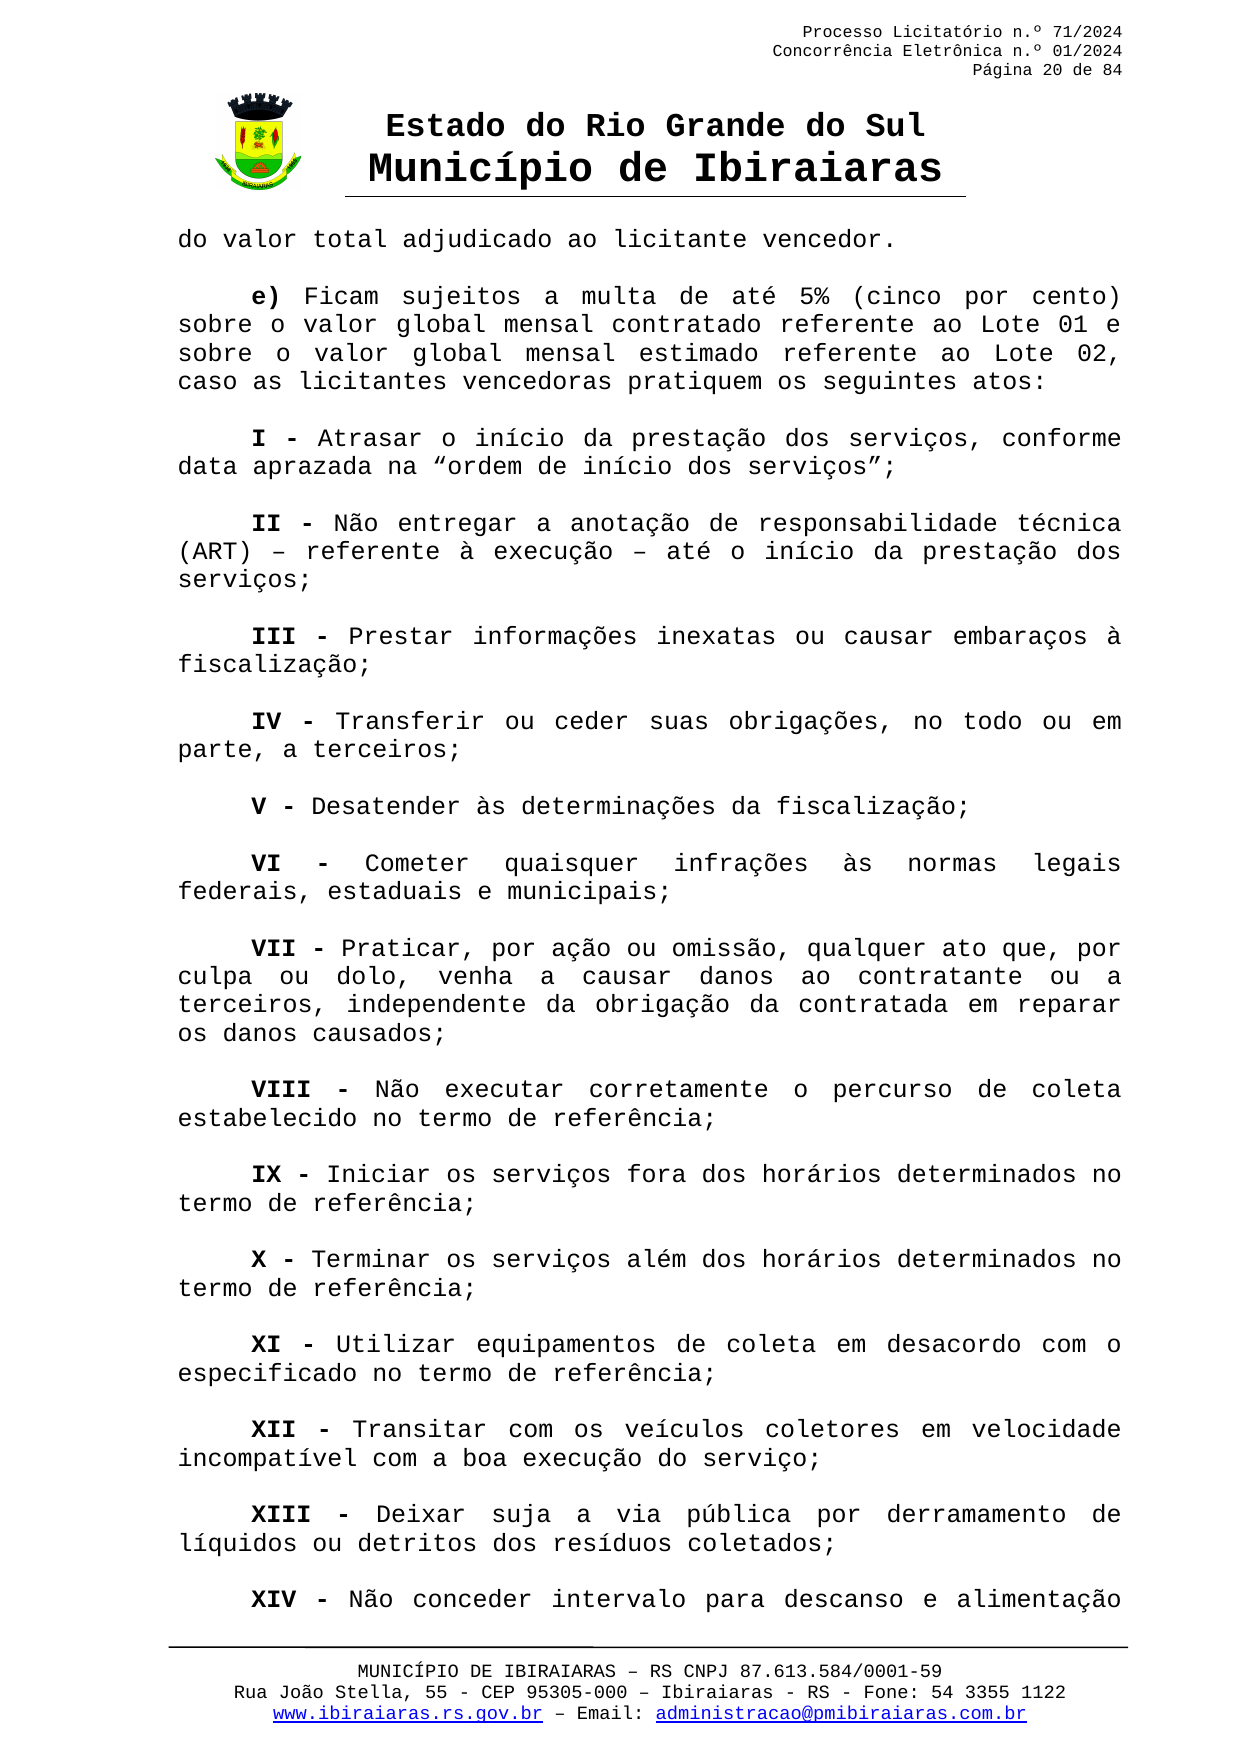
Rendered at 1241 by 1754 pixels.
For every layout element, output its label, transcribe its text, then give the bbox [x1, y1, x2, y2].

text V - Desatender às determinações da fiscalização; [177, 793, 1122, 822]
text III - Prestar informações inexatas ou causar embaraços à fiscalização; [177, 623, 1122, 680]
text e) Ficam sujeitos a multa de até 5% (cinco por cento) sobre o valor global mensal contratado referente ao Lote 01 e sobre o valor global mensal estimado referente ao Lote 02, caso as licitantes vencedoras pratiquem os seguintes atos: [177, 283, 1122, 397]
text IX - Iniciar os serviços fora dos horários determinados no termo de referência; [177, 1162, 1122, 1218]
text XII - Transitar com os veículos coletores em velocidade incompatível com a boa execução do serviço; [177, 1417, 1122, 1473]
text X - Terminar os serviços além dos horários determinados no termo de referência; [177, 1247, 1122, 1303]
text XIII - Deixar suja a via pública por derramamento de líquidos ou detritos dos resíduos coletados; [177, 1502, 1122, 1558]
text VI - Cometer quaisquer infrações às normas legais federais, estaduais e municipais; [177, 850, 1122, 907]
text IV - Transferir ou ceder suas obrigações, no todo ou em parte, a terceiros; [177, 708, 1122, 765]
picture [215, 93, 302, 190]
text I - Atrasar o início da prestação dos serviços, conforme data aprazada na “ordem de início dos serviços”; [177, 425, 1122, 482]
text VIII - Não executar corretamente o percurso de coleta estabelecido no termo de referência; [177, 1077, 1122, 1133]
text VII - Praticar, por ação ou omissão, qualquer ato que, por culpa ou dolo, venha a causar danos ao contratante ou a terceiros, independente da obrigação da contratada em reparar os danos causados; [177, 935, 1122, 1048]
text II - Não entregar a anotação de responsabilidade técnica (ART) – referente à execução – até o início da prestação dos serviços; [177, 510, 1122, 595]
text XI - Utilizar equipamentos de coleta em desacordo com o especificado no termo de referência; [177, 1332, 1122, 1388]
